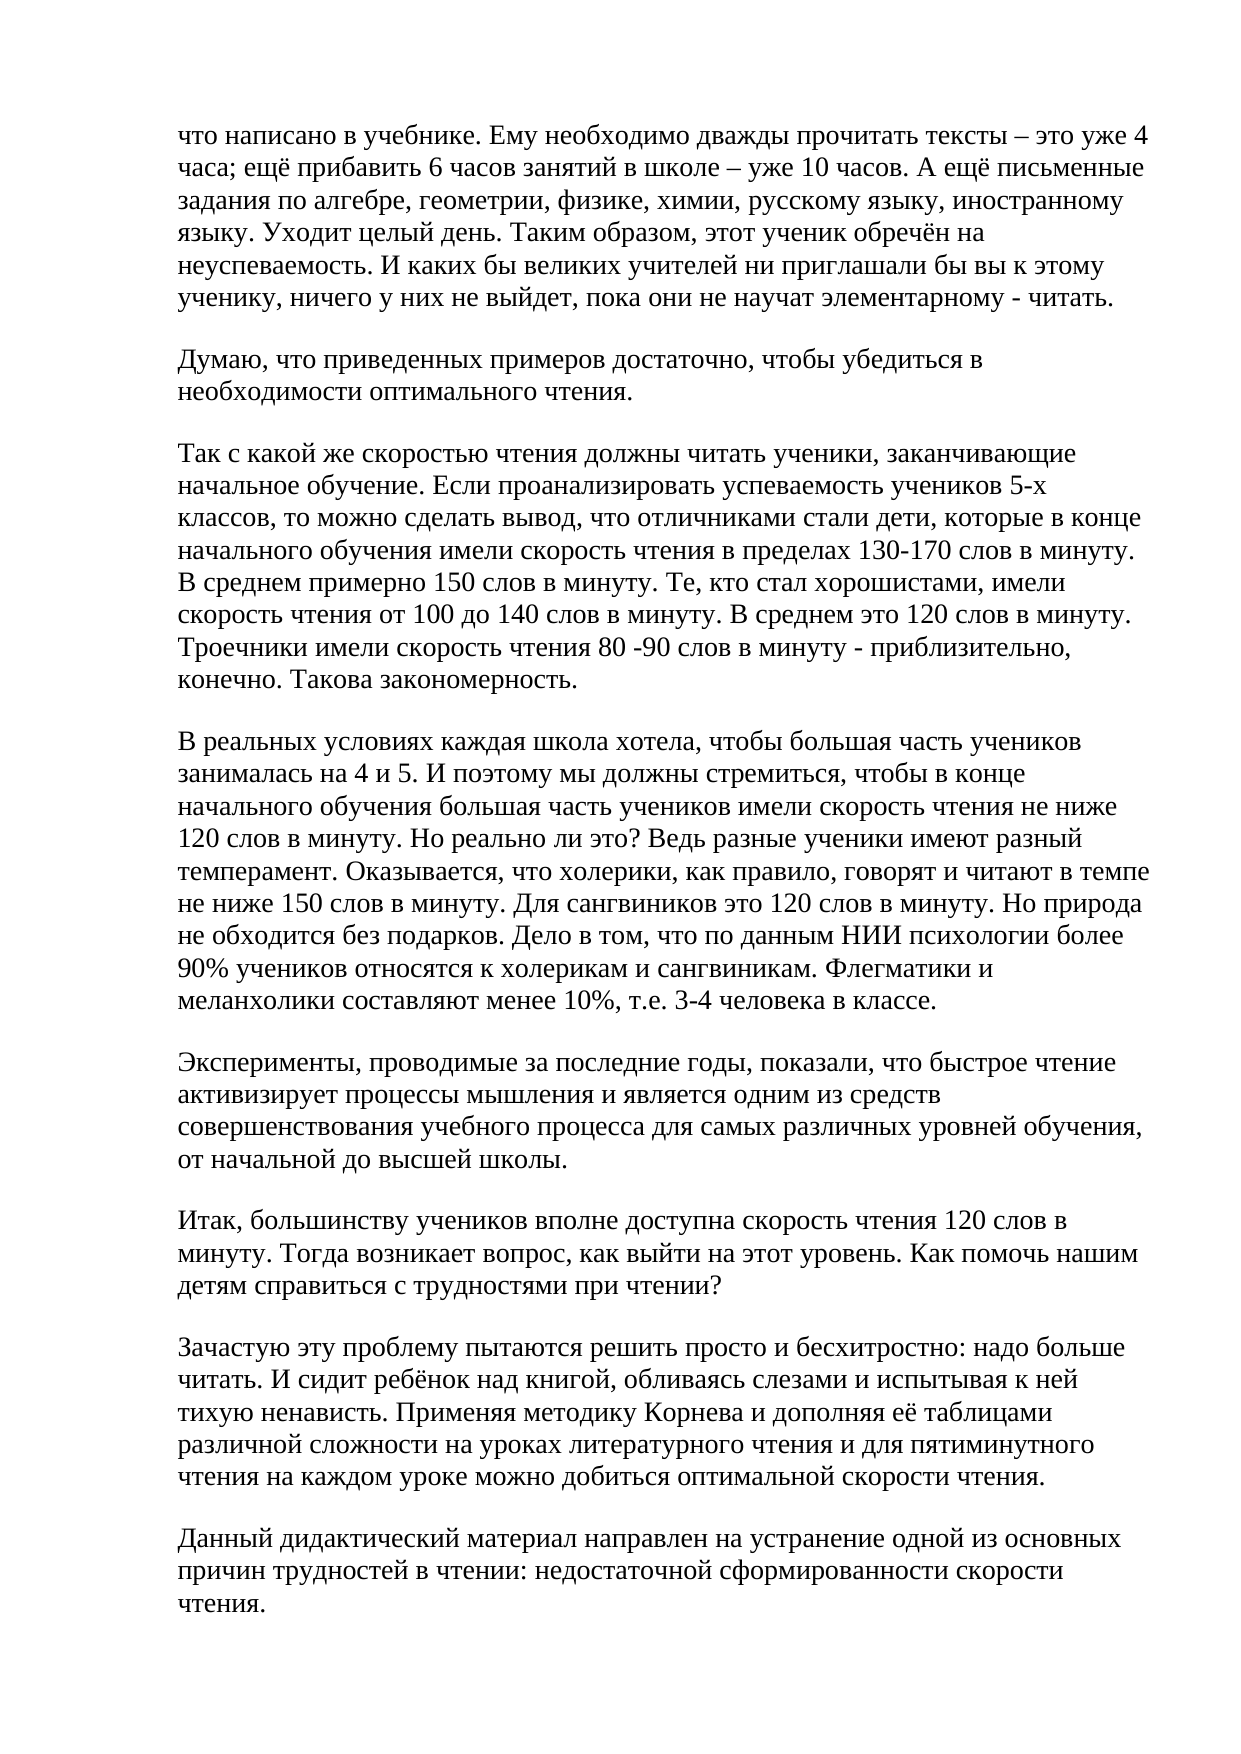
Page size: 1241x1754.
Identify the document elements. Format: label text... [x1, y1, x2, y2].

text Итак, большинству учеников вполне доступна скорость чтения 120 слов в минуту. Тогда возникает вопрос, как выйти на этот уровень. Как помочь нашим детям справиться с трудностями при чтении? [177, 1203, 1152, 1301]
text Эксперименты, проводимые за последние годы, показали, что быстрое чтение активизирует процессы мышления и является одним из средств совершенствования учебного процесса для самых различных уровней обучения, от начальной до высшей школы. [177, 1045, 1152, 1174]
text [177, 118, 1152, 312]
text Данный дидактический материал направлен на устранение одной из основных причин трудностей в чтении: недостаточной сформированности скорости чтения. [177, 1521, 1152, 1618]
text Думаю, что приведенных примеров достаточно, чтобы убедиться в необходимости оптимального чтения. [177, 342, 1152, 406]
text Так с какой же скоростью чтения должны читать ученики, заканчивающие начальное обучение. Если проанализировать успеваемость учеников 5-х классов, то можно сделать вывод, что отличниками стали дети, которые в конце начального обучения имели скорость чтения в пределах 130-170 слов в минуту. В среднем примерно 150 слов в минуту. Те, кто стал хорошистами, имели скорость чтения от 100 до 140 слов в минуту. В среднем это 120 слов в минуту. Троечники имели скорость чтения 80 -90 слов в минуту - приблизительно, конечно. Такова закономерность. [177, 436, 1152, 695]
text Зачастую эту проблему пытаются решить просто и бесхитростно: надо больше читать. И сидит ребёнок над книгой, обливаясь слезами и испытывая к ней тихую ненависть. Применяя методику Корнева и дополняя её таблицами различной сложности на уроках литературного чтения и для пятиминутного чтения на каждом уроке можно добиться оптимальной скорости чтения. [177, 1330, 1152, 1492]
text В реальных условиях каждая школа хотела, чтобы большая часть учеников занималась на 4 и 5. И поэтому мы должны стремиться, чтобы в конце начального обучения большая часть учеников имели скорость чтения не ниже 120 слов в минуту. Но реально ли это? Ведь разные ученики имеют разный темперамент. Оказывается, что холерики, как правило, говорят и читают в темпе не ниже 150 слов в минуту. Для сангвиников это 120 слов в минуту. Но природа не обходится без подарков. Дело в том, что по данным НИИ психологии более 90% учеников относятся к холерикам и сангвиникам. Флегматики и меланхолики составляют менее 10%, т.е. 3-4 человека в классе. [177, 724, 1152, 1016]
